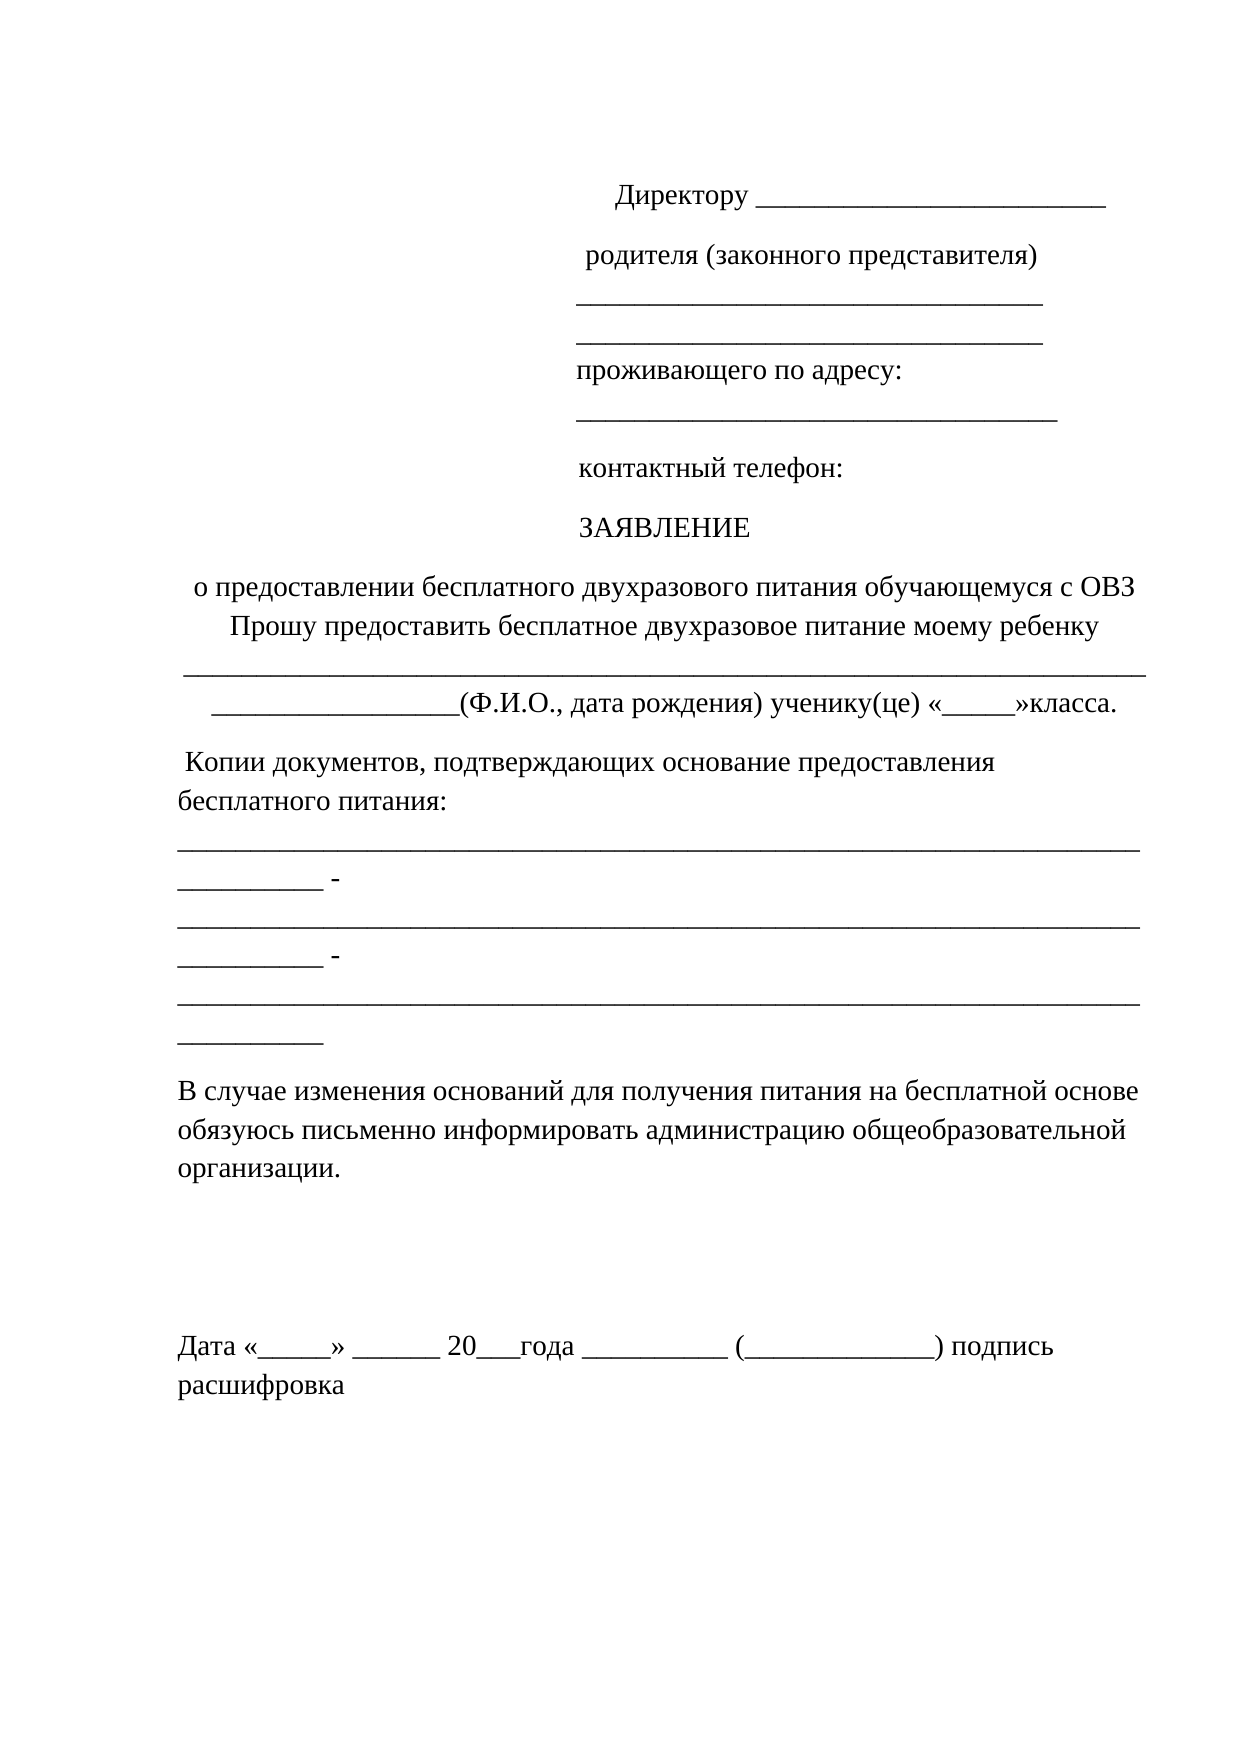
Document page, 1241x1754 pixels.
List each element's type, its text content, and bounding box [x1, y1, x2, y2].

text В случае изменения оснований для получения питания на бесплатной основе обязуюсь письменно информировать администрацию общеобразовательной организации. [177, 1073, 1152, 1184]
text о предоставлении бесплатного двухразового питания обучающемуся с ОВЗ Прошу предоставить бесплатное двухразовое питание моему ребенку ___________________________________________________________________________________(Ф.И.О., дата рождения) ученику(це) «_____»класса. [177, 569, 1152, 718]
text контактный телефон: [177, 450, 1152, 484]
text Дата «_____» ______ 20___года __________ (_____________) подпись расшифровка [177, 1328, 1152, 1401]
text Копии документов, подтверждающих основание предоставления бесплатного питания: ____________________________________________________________________________ - ____________________________________________________________________________ - ____________________________________________________________________________ [177, 744, 1152, 1047]
text родителя (законного представителя) ________________________________ ________________________________ проживающего по адресу: _________________________________ [148, 237, 1152, 424]
text ЗАЯВЛЕНИЕ [177, 510, 1152, 543]
text Директору ________________________ [177, 177, 1152, 211]
